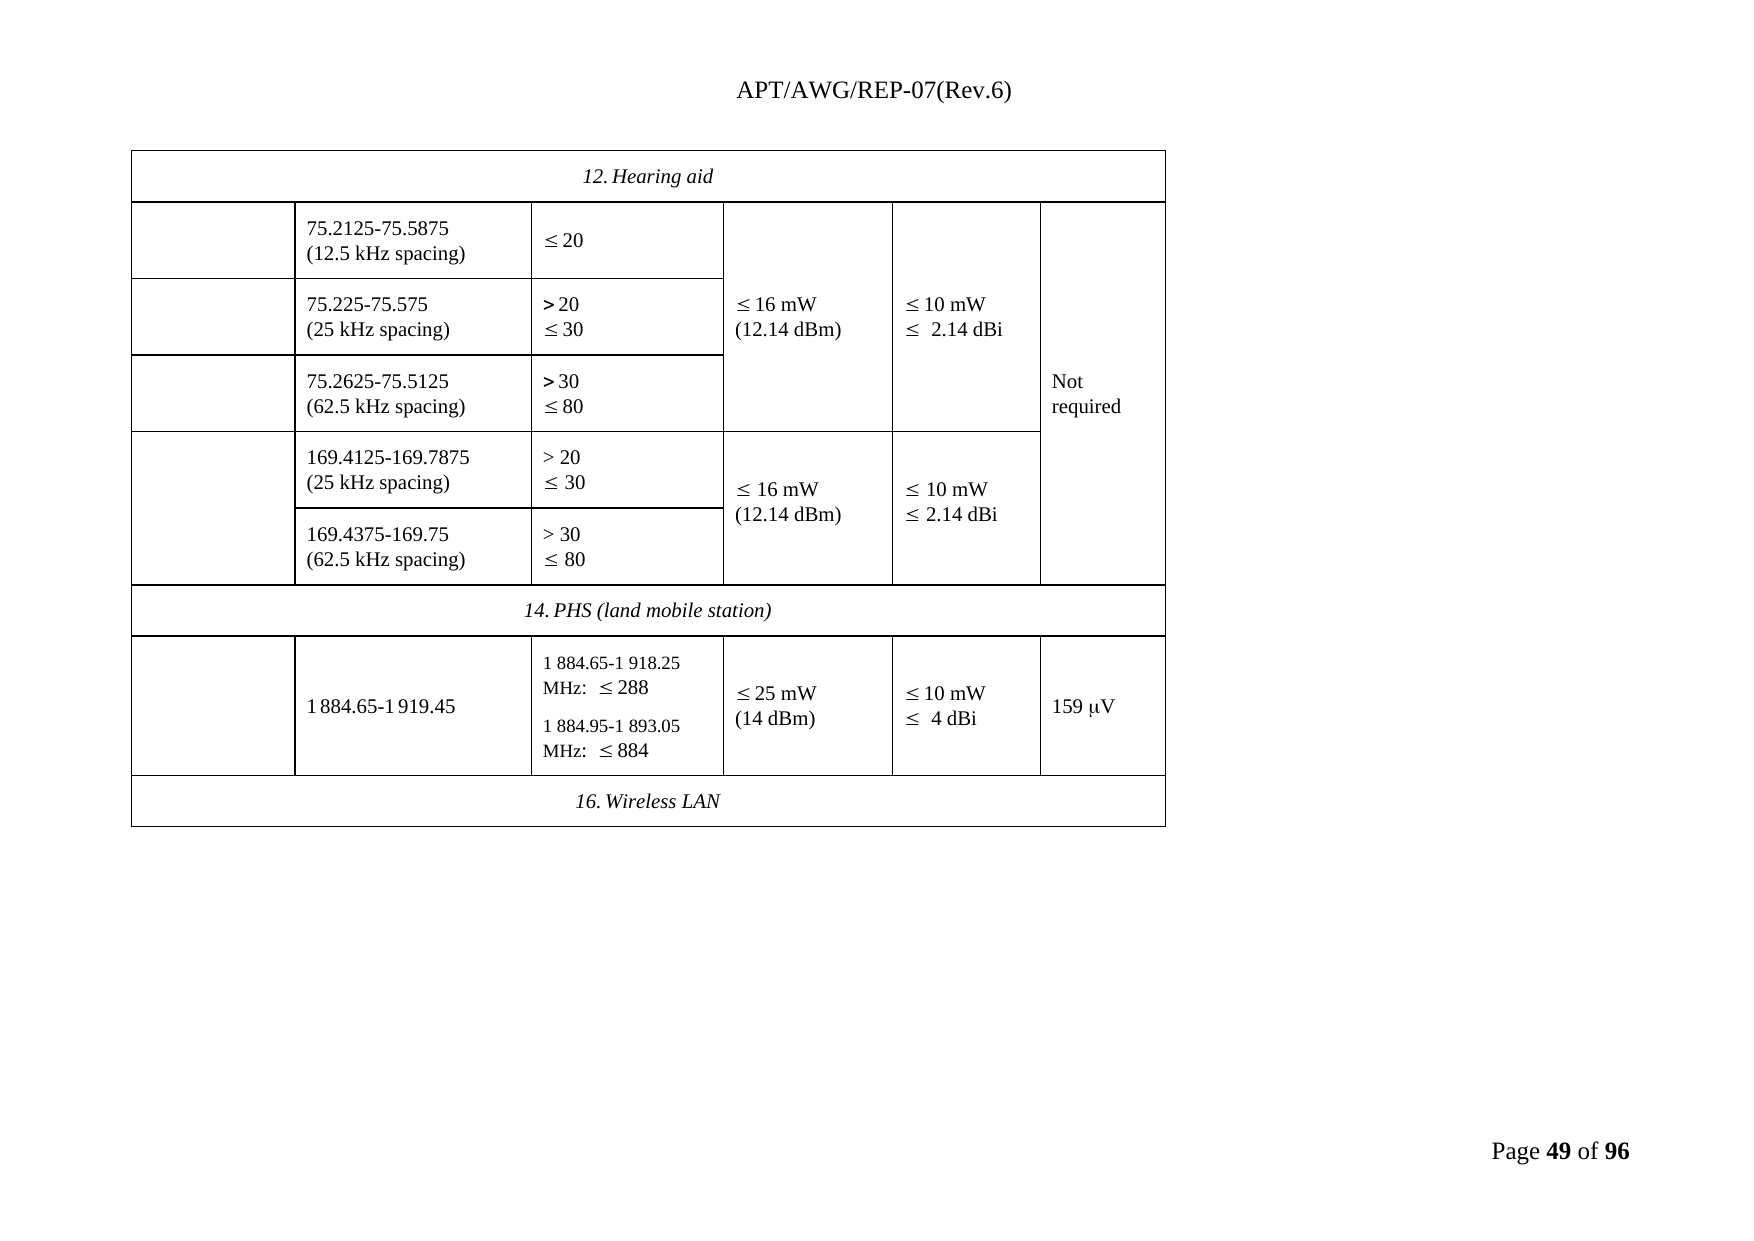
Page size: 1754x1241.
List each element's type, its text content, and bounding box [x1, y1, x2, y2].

table_cell 20 [532, 203, 723, 278]
table_cell  20 30 [532, 279, 723, 354]
table_cell > 30 80 [532, 509, 723, 584]
table_cell 75.225-75.575 (25 kHz spacing) [296, 279, 531, 354]
table_cell [132, 279, 294, 354]
table_cell [132, 432, 294, 584]
table_cell 1 884.65-1 919.45 [296, 637, 531, 774]
table_cell 169.4375-169.75 (62.5 kHz spacing) [296, 509, 531, 584]
table_cell PHS (land mobile station) [132, 586, 1165, 635]
table_cell 16 mW (12.14 dBm) [724, 432, 892, 584]
table_cell 10 mW 2.14 dBi [893, 432, 1040, 584]
table_cell Wireless LAN [132, 776, 1165, 826]
table_cell  30 80 [532, 356, 723, 431]
table_cell Not required [1041, 203, 1165, 584]
table_cell 75.2625-75.5125 (62.5 kHz spacing) [296, 356, 531, 431]
table_cell > 20 30 [532, 432, 723, 507]
table_cell [132, 637, 294, 774]
table_cell 16 mW (12.14 dBm) [724, 203, 892, 431]
table_cell 10 mW 4 dBi [893, 637, 1040, 774]
table_cell Hearing aid [132, 151, 1165, 201]
table_cell [132, 356, 294, 431]
table_cell 169.4125-169.7875 (25 kHz spacing) [296, 432, 531, 507]
table_cell 25 mW (14 dBm) [724, 637, 892, 774]
table_cell [132, 203, 294, 278]
table_cell 10 mW 2.14 dBi [893, 203, 1040, 431]
table_cell 1 884.65-1 918.25 MHz 288 1 884.95-1 893.05 MHz: 884 [532, 637, 723, 774]
table_cell 75.2125-75.5875 (12.5 kHz spacing) [296, 203, 531, 278]
table_cell 159 V [1041, 637, 1165, 774]
